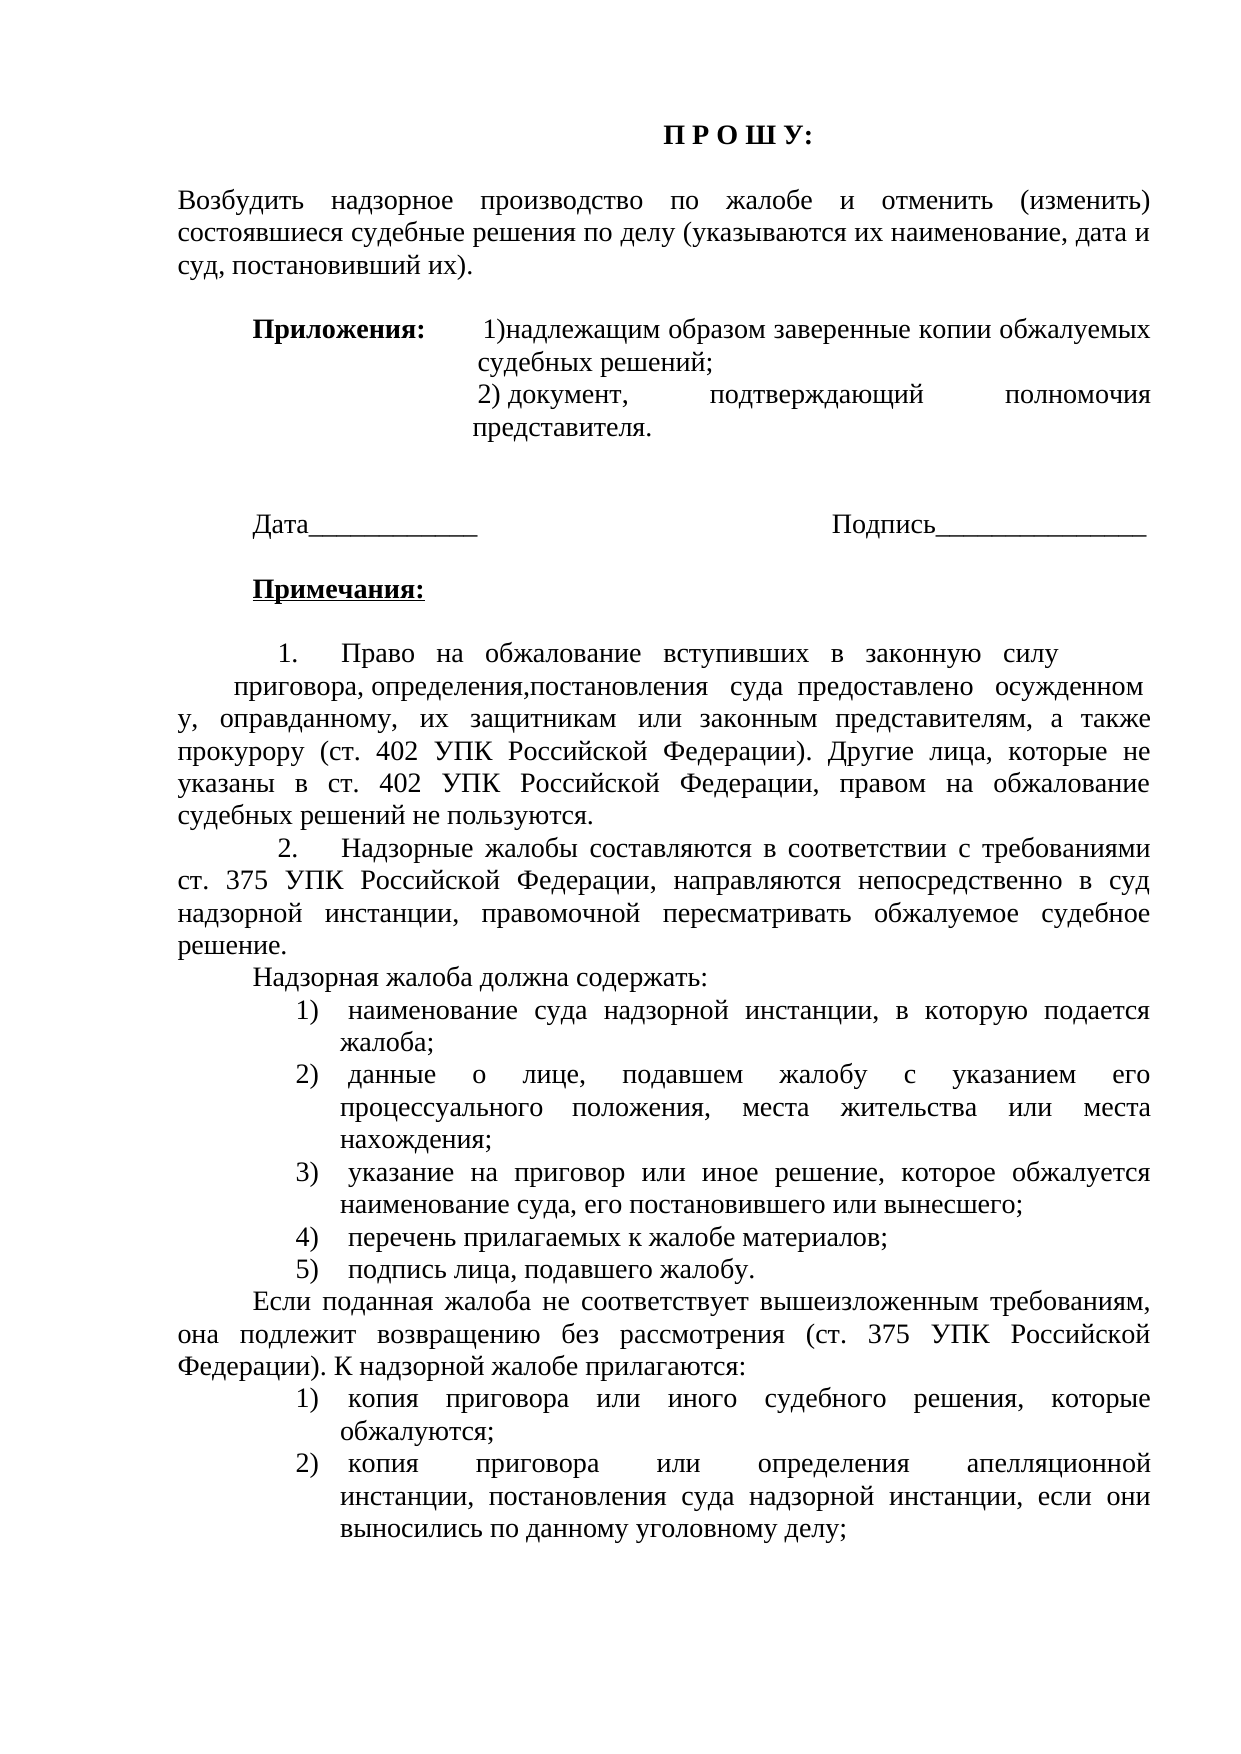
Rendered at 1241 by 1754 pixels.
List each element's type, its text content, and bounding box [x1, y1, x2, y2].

text 2) данные о лице, подавшем жалобу с указанием его процессуального положения, места жительства или места нахождения; [295, 1058, 1152, 1155]
text пригoвора, определения,постановления суда предоставлено осужденному, оправданному, их защитникам или законным представителям, а также прокурору (ст. 402 УПК Российской Федерации). Другие лица, которые не указаны в ст. 402 УПК Российской Федерации, правом на обжалование судебных решений не пользуются. [177, 669, 1152, 831]
text 1) наименование суда надзорной инстанции, в которую подается жалоба; [295, 993, 1152, 1058]
text Примечания: [177, 572, 1152, 604]
text П Р О Ш У: [177, 118, 1152, 151]
text 2) копия приговора или определения апелляционной инстанции, постановления суда надзорной инстанции, если они выносились по данному уголовному делу; [295, 1446, 1152, 1543]
text 1) копия приговора или иного судебного решения, которые обжалуются; [295, 1382, 1152, 1446]
text 2) документ, подтверждающий полномочия представителя. [472, 377, 1152, 442]
text Дата____________ Подпись_______________ [177, 507, 1152, 539]
text 1. Право на обжалование вступивших в законную силу [177, 636, 1152, 669]
text Возбудить надзорное производство по жалобе и отменить (изменить) состоявшиеся судебные решения по делу (указываются их наименование, дата и суд, постановивший их). [177, 183, 1152, 280]
text 5) подпись лица, подавшего жалобу. [295, 1252, 1152, 1284]
text 4) перечень прилагаемых к жалобе материалов; [295, 1219, 1152, 1252]
text Если поданная жалоба не соответствует вышеизложенным требованиям, она подлежит возвращению без рассмотрения (ст. 375 УПК Российской Федерации). К надзорной жалобе прилагаются: [177, 1284, 1152, 1382]
text 3) указание на приговор или иное решение, которое обжалуется наименование суда, его постановившего или вынесшего; [295, 1155, 1152, 1219]
text Надзорная жалоба должна содержать: [177, 960, 1152, 993]
text Приложения: 1)надлежащим образом заверенные копии обжалуемых судебных решений; [252, 312, 1152, 377]
text 2. Надзорные жалобы составляются в соответствии с требованиями ст. 375 УПК Российской Федерации, направляются непосредственно в суд надзорной инстанции, правомочной пересматривать обжалуемое судебное решение. [177, 831, 1152, 960]
